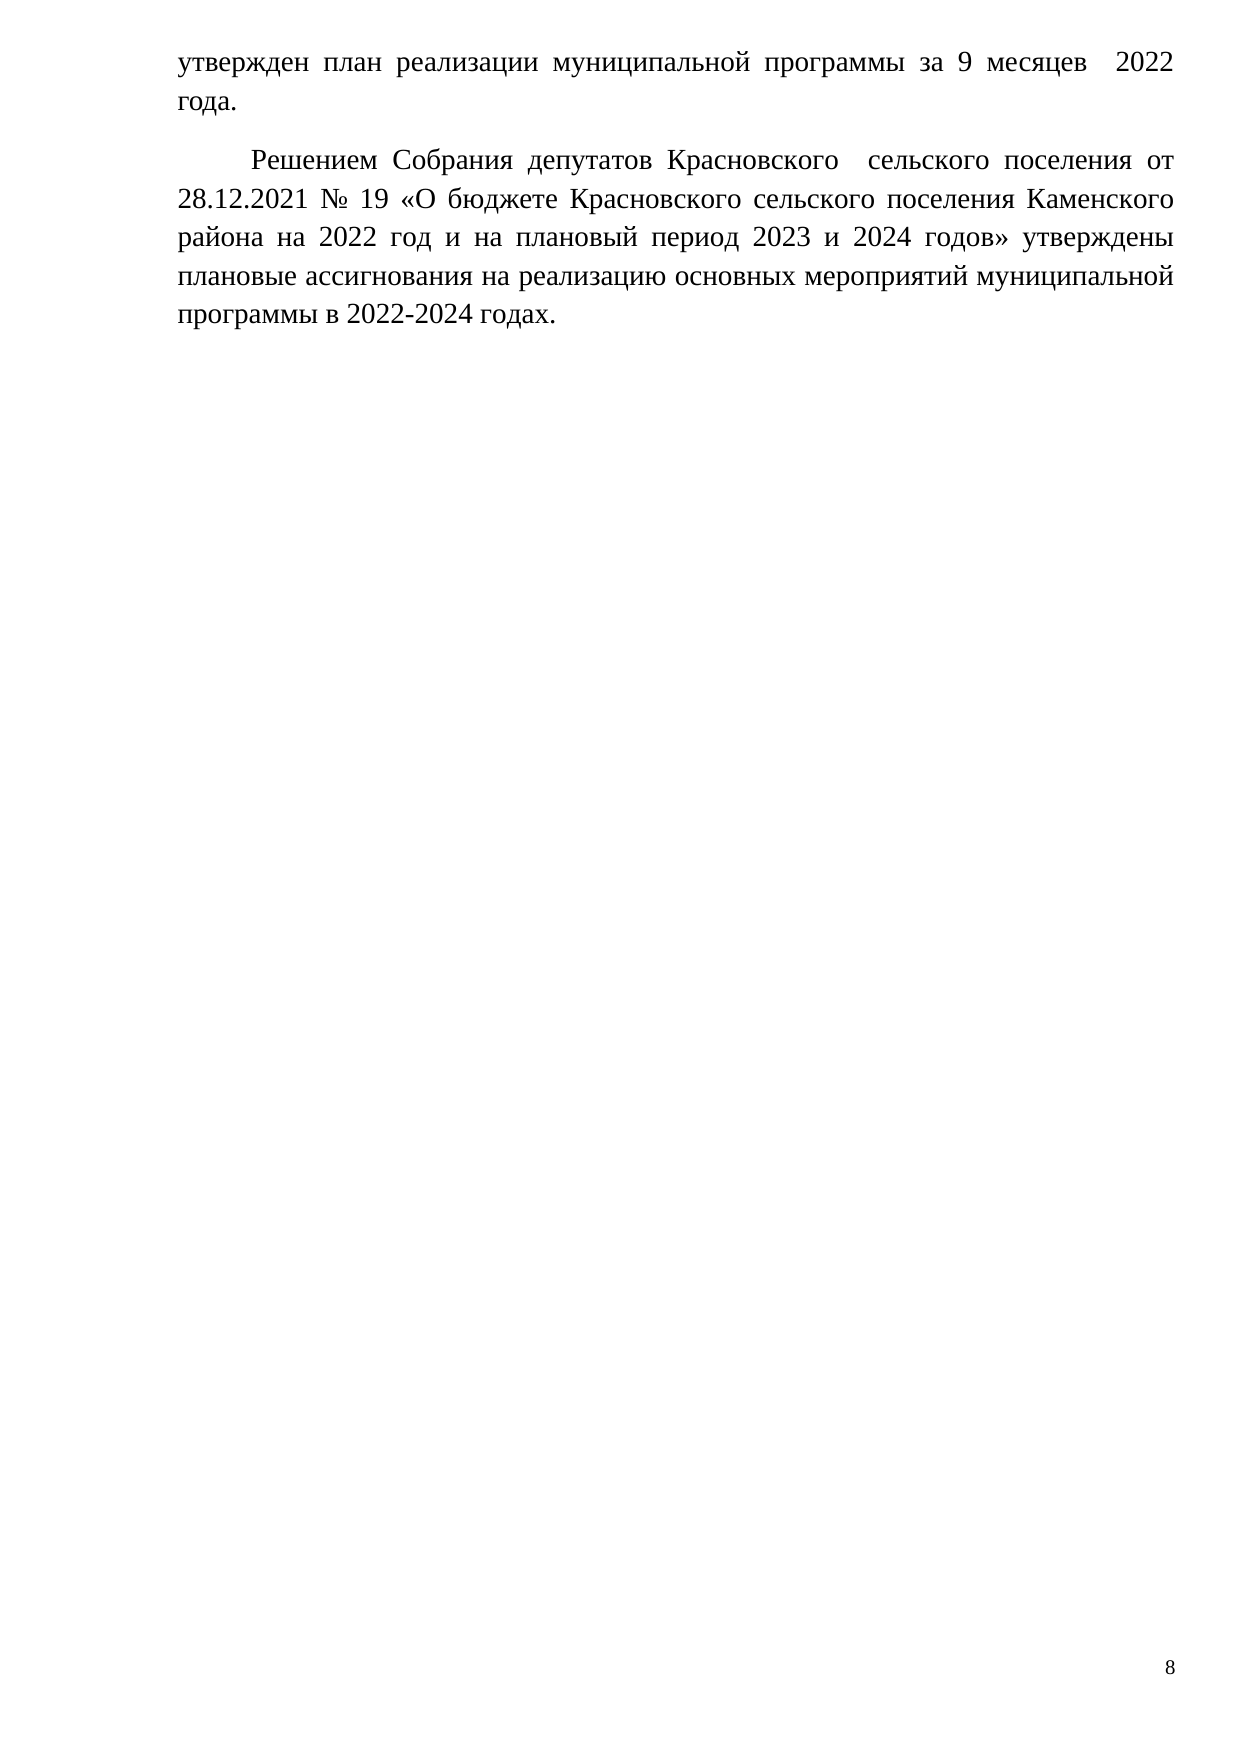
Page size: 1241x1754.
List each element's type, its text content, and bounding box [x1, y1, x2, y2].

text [177, 44, 1175, 116]
text Решением Собрания депутатов Красновского сельского поселения от 28.12.2021 № 19 «О бюджете Красновского сельского поселения Каменского района на 2022 год и на плановый период 2023 и 2024 годов» утверждены плановые ассигнования на реализацию основных мероприятий муниципальной программы в 2022-2024 годах. [177, 142, 1175, 330]
